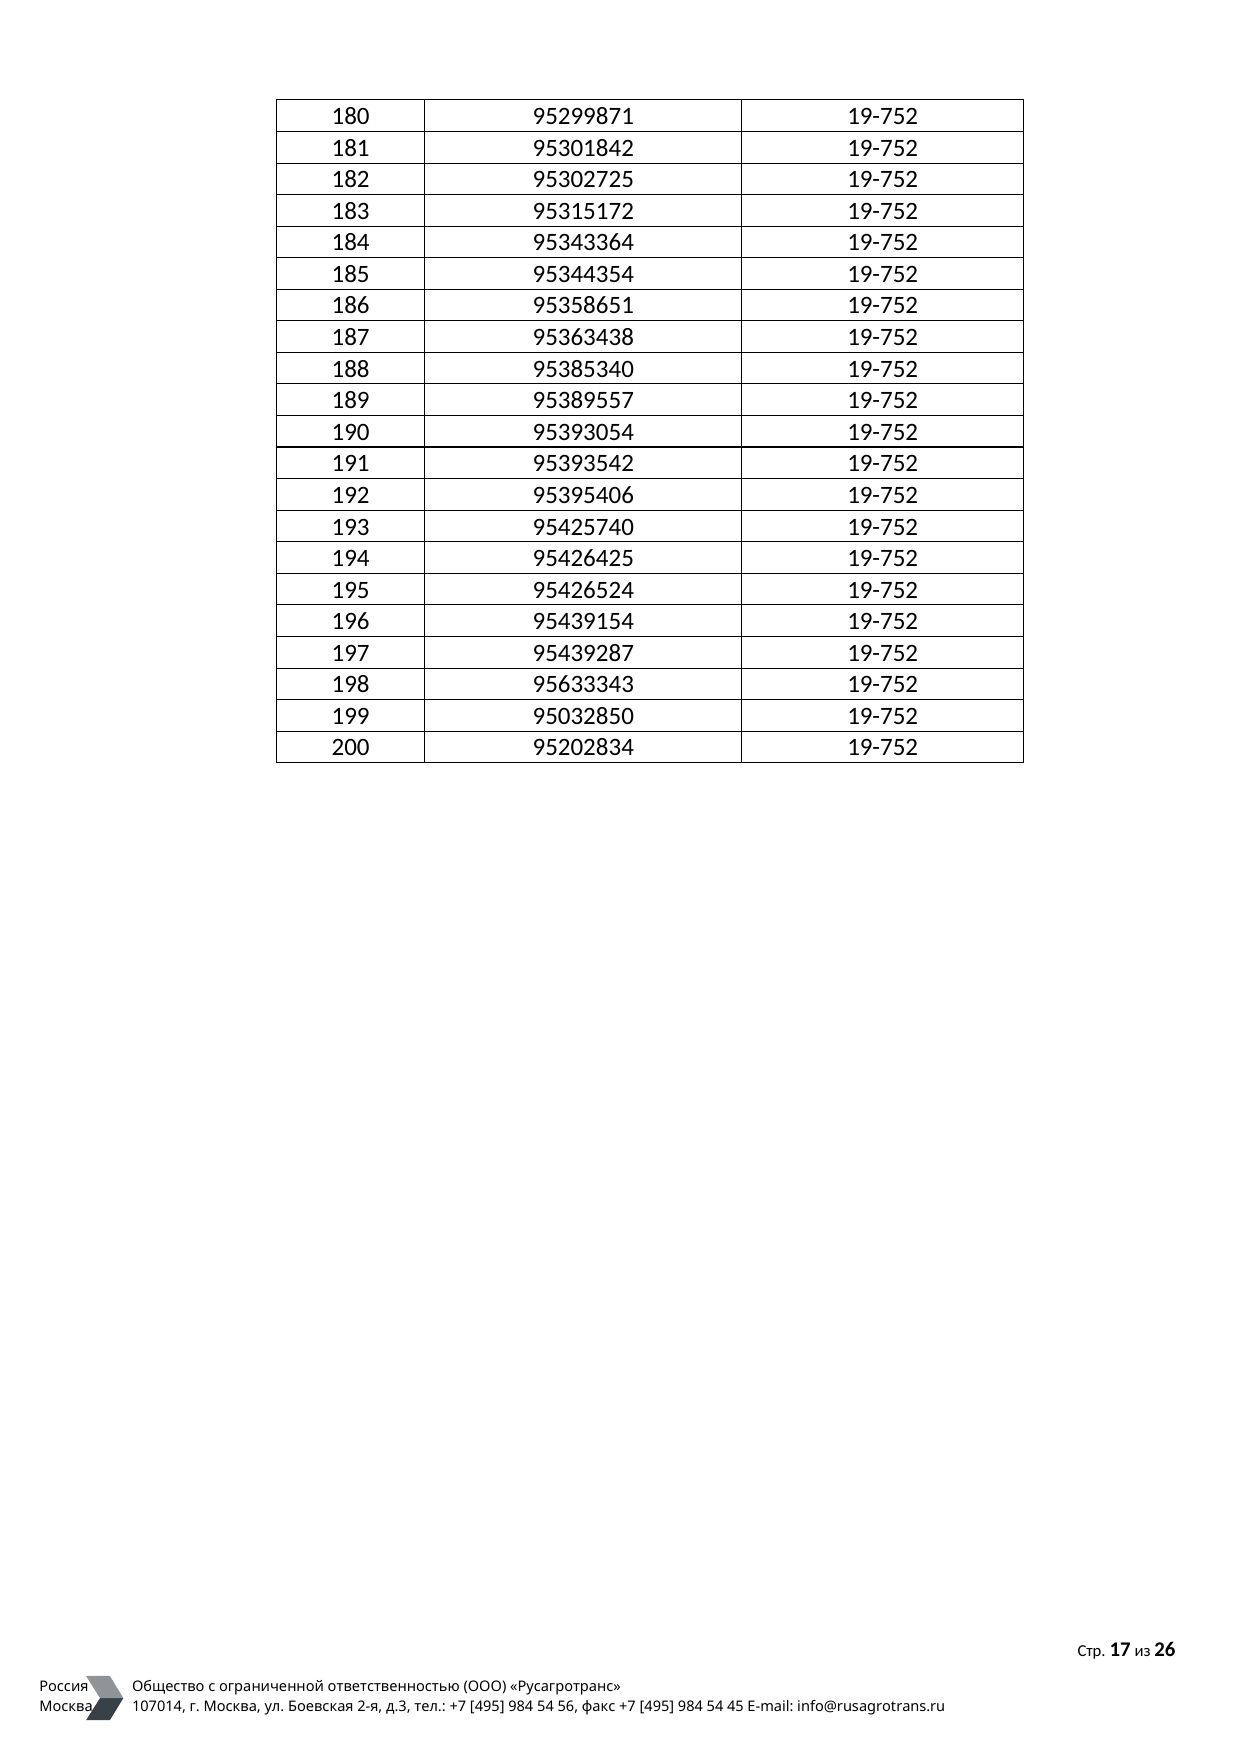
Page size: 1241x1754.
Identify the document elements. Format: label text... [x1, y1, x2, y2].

table_cell 95439287 [425, 637, 741, 667]
table_cell 95301842 [425, 132, 741, 162]
table_cell 95385340 [425, 353, 741, 383]
table_cell 19-752 [742, 669, 1023, 699]
table_cell 187 [277, 321, 424, 352]
table_cell 194 [277, 542, 424, 573]
table_cell 95633343 [425, 669, 741, 699]
table_cell 181 [277, 132, 424, 162]
table_cell 19-752 [742, 164, 1023, 194]
table_cell 19-752 [742, 732, 1023, 762]
table_cell 200 [277, 732, 424, 762]
table_cell 190 [277, 416, 424, 446]
table_cell 195 [277, 574, 424, 604]
table_cell 19-752 [742, 227, 1023, 257]
table_cell 95344354 [425, 258, 741, 289]
table_cell 19-752 [742, 321, 1023, 352]
table_cell 183 [277, 195, 424, 226]
table_cell 198 [277, 669, 424, 699]
table_cell 192 [277, 479, 424, 509]
table_cell 95425740 [425, 511, 741, 541]
table_cell 191 [277, 448, 424, 478]
table_cell 19-752 [742, 353, 1023, 383]
table_cell 19-752 [742, 132, 1023, 162]
table_cell 95358651 [425, 290, 741, 320]
table_cell 95032850 [425, 700, 741, 731]
table_cell 19-752 [742, 605, 1023, 636]
table_cell 95393054 [425, 416, 741, 446]
table_cell 19-752 [742, 511, 1023, 541]
table_cell 19-752 [742, 448, 1023, 478]
table_cell 19-752 [742, 542, 1023, 573]
table_cell 95395406 [425, 479, 741, 509]
table_cell 185 [277, 258, 424, 289]
table_cell 193 [277, 511, 424, 541]
table_cell 189 [277, 384, 424, 415]
table_cell 19-752 [742, 195, 1023, 226]
table_cell 199 [277, 700, 424, 731]
table_cell 19-752 [742, 290, 1023, 320]
table_cell 19-752 [742, 258, 1023, 289]
table_cell 95439154 [425, 605, 741, 636]
table_cell 95393542 [425, 448, 741, 478]
table_cell 197 [277, 637, 424, 667]
table_cell 186 [277, 290, 424, 320]
table_cell 19-752 [742, 574, 1023, 604]
table_cell 19-752 [742, 479, 1023, 509]
table_cell 188 [277, 353, 424, 383]
table_cell 184 [277, 227, 424, 257]
table_cell 95426425 [425, 542, 741, 573]
table_cell 19-752 [742, 637, 1023, 667]
table_cell 19-752 [742, 384, 1023, 415]
table_cell 95302725 [425, 164, 741, 194]
table_cell 19-752 [742, 700, 1023, 731]
table_cell 95343364 [425, 227, 741, 257]
table_cell 95363438 [425, 321, 741, 352]
table_cell 182 [277, 164, 424, 194]
table_cell 95202834 [425, 732, 741, 762]
table_cell 180 [277, 100, 424, 131]
table_cell 95389557 [425, 384, 741, 415]
table_cell 196 [277, 605, 424, 636]
table_cell 19-752 [742, 100, 1023, 131]
table_cell 95426524 [425, 574, 741, 604]
table_cell 95315172 [425, 195, 741, 226]
table_cell 95299871 [425, 100, 741, 131]
table_cell 19-752 [742, 416, 1023, 446]
